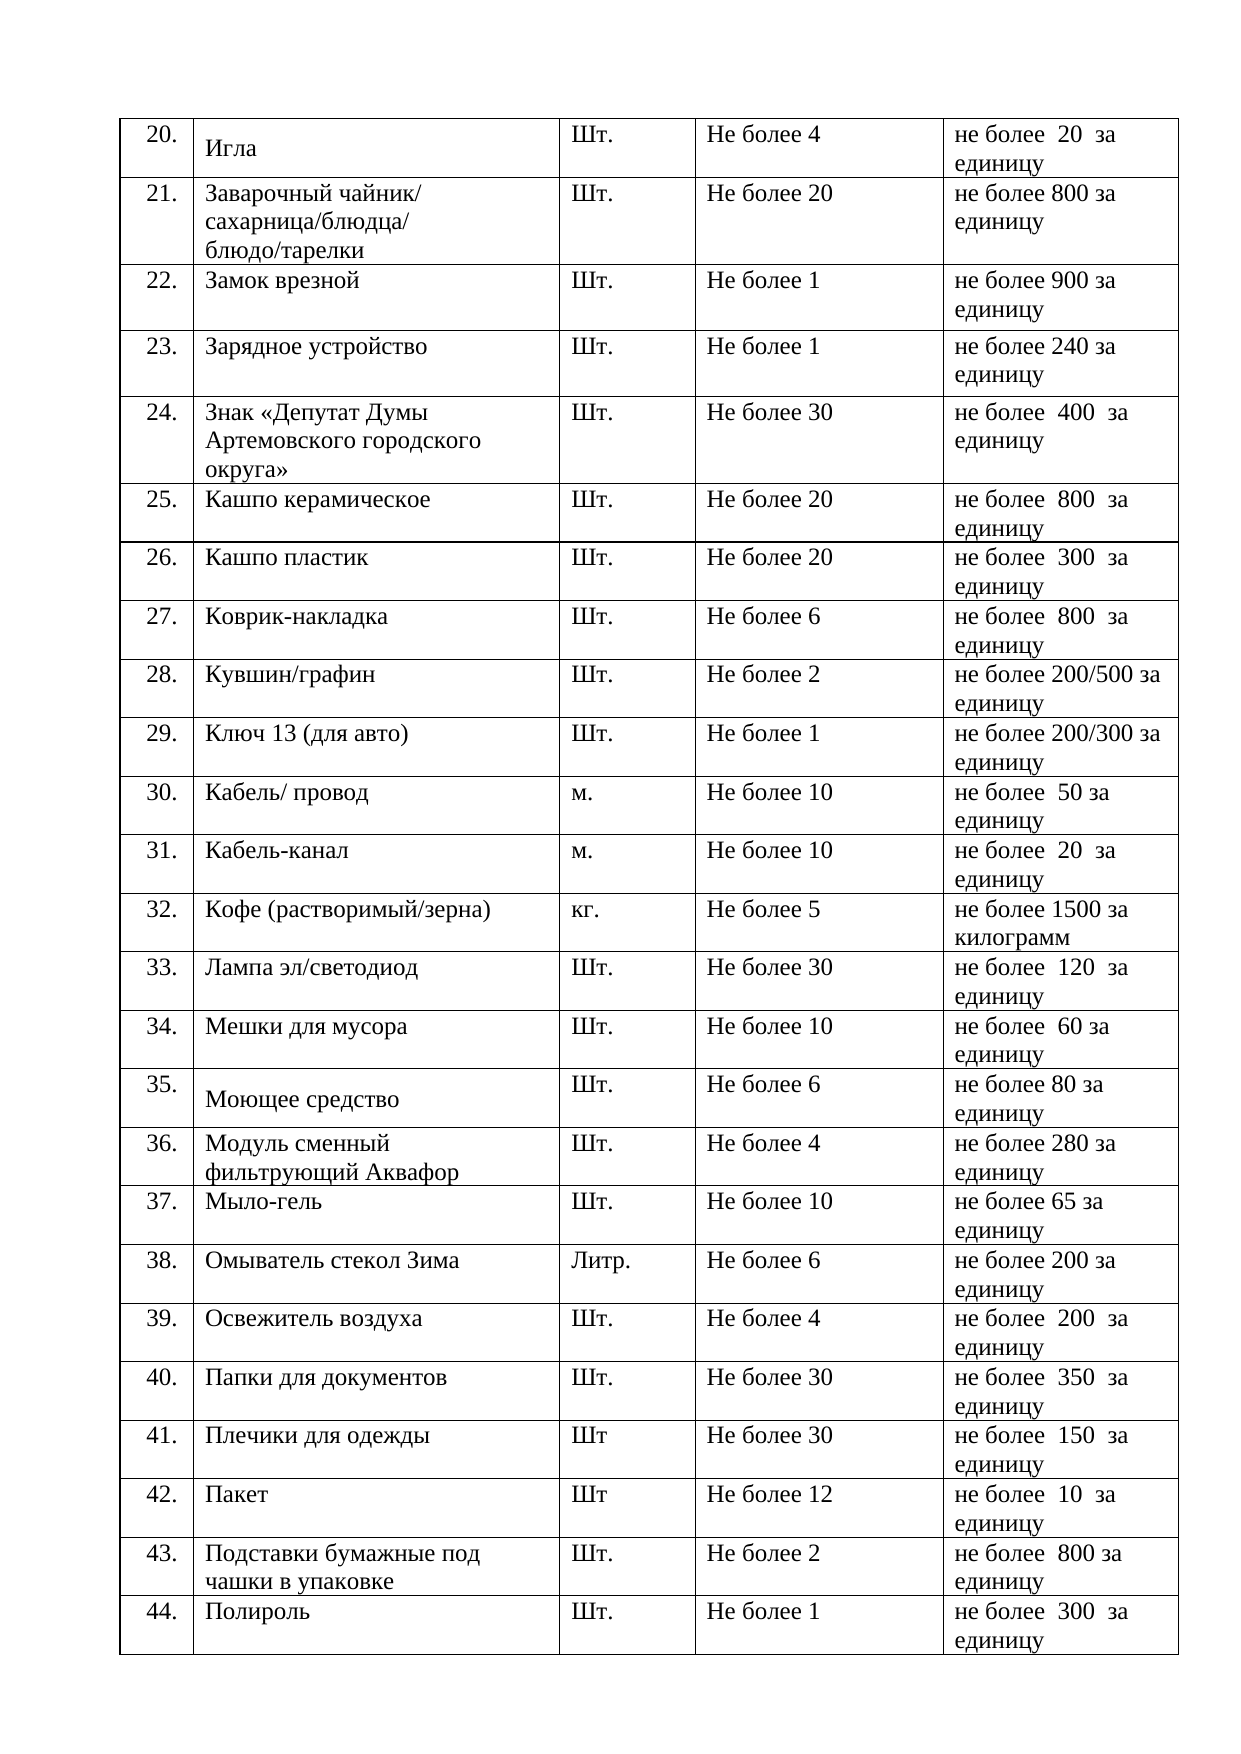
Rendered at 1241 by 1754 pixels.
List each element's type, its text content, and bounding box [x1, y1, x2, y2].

table_cell не более 240 за единицу [944, 331, 1178, 396]
table_cell Не более 10 [696, 835, 943, 893]
table_cell Освежитель воздуха [194, 1304, 559, 1361]
table_cell не более 800 за единицу [944, 601, 1178, 658]
table_cell не более 120 за единицу [944, 952, 1178, 1010]
table_cell не более 200/300 за единицу [944, 718, 1178, 776]
table_cell Игла [194, 119, 559, 177]
table_cell не более 800 за единицу [944, 1538, 1178, 1595]
table_cell [121, 1011, 193, 1068]
table_cell Не более 4 [696, 1128, 943, 1185]
table_cell Не более 30 [696, 1362, 943, 1419]
table_cell [121, 178, 193, 264]
table_cell [121, 894, 193, 951]
table_cell Не более 10 [696, 1011, 943, 1068]
table_cell Шт. [560, 718, 695, 776]
table_cell не более 65 за единицу [944, 1186, 1178, 1244]
table_cell Не более 30 [696, 1421, 943, 1478]
table_cell Заварочный чайник/ сахарница/блюдца/ блюдо/тарелки [194, 178, 559, 264]
table_cell Подставки бумажные под чашки в упаковке [194, 1538, 559, 1595]
table_cell Шт. [560, 1596, 695, 1654]
table_cell Не более 1 [696, 331, 943, 396]
table_cell Шт. [560, 1069, 695, 1127]
table_cell Кувшин/графин [194, 660, 559, 717]
table_cell Шт. [560, 1362, 695, 1419]
table_cell [121, 1069, 193, 1127]
table_cell Не более 10 [696, 777, 943, 834]
table_cell Шт. [560, 1538, 695, 1595]
table_cell Не более 10 [696, 1186, 943, 1244]
table_cell [121, 1245, 193, 1302]
table_cell не более 800 за единицу [944, 484, 1178, 541]
table_cell Шт. [560, 265, 695, 330]
table_cell Ключ 13 (для авто) [194, 718, 559, 776]
table_cell [121, 484, 193, 541]
table_cell Мыло-гель [194, 1186, 559, 1244]
table_cell Полироль [194, 1596, 559, 1654]
table_cell не более 60 за единицу [944, 1011, 1178, 1068]
table_cell [121, 1362, 193, 1419]
table_cell Не более 20 [696, 484, 943, 541]
table_cell не более 10 за единицу [944, 1479, 1178, 1537]
table_cell не более 350 за единицу [944, 1362, 1178, 1419]
table_cell Плечики для одежды [194, 1421, 559, 1478]
table_cell Не более 1 [696, 265, 943, 330]
table_cell Лампа эл/светодиод [194, 952, 559, 1010]
table_cell [121, 119, 193, 177]
table_cell не более 20 за единицу [944, 119, 1178, 177]
table_cell Шт. [560, 1186, 695, 1244]
table_cell Кашпо пластик [194, 543, 559, 600]
table_cell Не более 6 [696, 1245, 943, 1302]
table_cell Омыватель стекол Зима [194, 1245, 559, 1302]
table_cell не более 900 за единицу [944, 265, 1178, 330]
table_cell не более 1500 за килограмм [944, 894, 1178, 951]
table_cell Шт. [560, 1128, 695, 1185]
table_cell не более 150 за единицу [944, 1421, 1178, 1478]
table_cell не более 300 за единицу [944, 1596, 1178, 1654]
table_cell Шт [560, 1479, 695, 1537]
table_cell не более 80 за единицу [944, 1069, 1178, 1127]
table_cell Шт. [560, 1011, 695, 1068]
table_cell Пакет [194, 1479, 559, 1537]
table_cell не более 800 за единицу [944, 178, 1178, 264]
table_cell Литр. [560, 1245, 695, 1302]
table_cell Не более 4 [696, 119, 943, 177]
table_cell Не более 1 [696, 718, 943, 776]
table_cell Не более 20 [696, 178, 943, 264]
table_cell Замок врезной [194, 265, 559, 330]
table_cell Шт. [560, 178, 695, 264]
table_cell не более 200/500 за единицу [944, 660, 1178, 717]
table_cell Не более 30 [696, 952, 943, 1010]
table_cell [121, 835, 193, 893]
table_cell [121, 660, 193, 717]
table_cell Шт. [560, 397, 695, 483]
table_cell Не более 2 [696, 660, 943, 717]
table_cell Шт. [560, 601, 695, 658]
table_cell [121, 543, 193, 600]
table_cell [121, 601, 193, 658]
table_cell [121, 265, 193, 330]
table_cell Шт. [560, 952, 695, 1010]
table_cell кг. [560, 894, 695, 951]
table_cell [121, 1186, 193, 1244]
table_cell не более 400 за единицу [944, 397, 1178, 483]
table_cell Не более 2 [696, 1538, 943, 1595]
table_cell Шт. [560, 1304, 695, 1361]
table_cell Не более 6 [696, 1069, 943, 1127]
table_cell Зарядное устройство [194, 331, 559, 396]
table_cell Кабель-канал [194, 835, 559, 893]
table_cell не более 200 за единицу [944, 1304, 1178, 1361]
table_cell Не более 5 [696, 894, 943, 951]
table_cell Не более 20 [696, 543, 943, 600]
table_cell не более 20 за единицу [944, 835, 1178, 893]
table_cell Шт. [560, 543, 695, 600]
table_cell [121, 331, 193, 396]
table_cell не более 50 за единицу [944, 777, 1178, 834]
table_cell [121, 718, 193, 776]
table_cell не более 280 за единицу [944, 1128, 1178, 1185]
table_cell Знак «Депутат Думы Артемовского городского округа» [194, 397, 559, 483]
table_cell Кашпо керамическое [194, 484, 559, 541]
table_cell [121, 1479, 193, 1537]
table_cell Мешки для мусора [194, 1011, 559, 1068]
table_cell Кабель/ провод [194, 777, 559, 834]
table_cell Шт. [560, 484, 695, 541]
table_cell Не более 4 [696, 1304, 943, 1361]
table_cell м. [560, 777, 695, 834]
table_cell Коврик-накладка [194, 601, 559, 658]
table_cell Модуль сменный фильтрующий Аквафор [194, 1128, 559, 1185]
table_cell [121, 952, 193, 1010]
table_cell [121, 1128, 193, 1185]
table_cell Шт. [560, 119, 695, 177]
table_cell Не более 6 [696, 601, 943, 658]
table_cell Не более 1 [696, 1596, 943, 1654]
table_cell [121, 1421, 193, 1478]
table_cell Шт. [560, 331, 695, 396]
table_cell [121, 397, 193, 483]
table_cell Моющее средство [194, 1069, 559, 1127]
table_cell [121, 1538, 193, 1595]
table_cell Папки для документов [194, 1362, 559, 1419]
table_cell Шт. [560, 660, 695, 717]
table_cell Не более 30 [696, 397, 943, 483]
table_cell [121, 1596, 193, 1654]
table_cell Не более 12 [696, 1479, 943, 1537]
table_cell [121, 1304, 193, 1361]
table_cell не более 200 за единицу [944, 1245, 1178, 1302]
table_cell Кофе (растворимый/зерна) [194, 894, 559, 951]
table_cell м. [560, 835, 695, 893]
table_cell [121, 777, 193, 834]
table_cell не более 300 за единицу [944, 543, 1178, 600]
table_cell Шт [560, 1421, 695, 1478]
